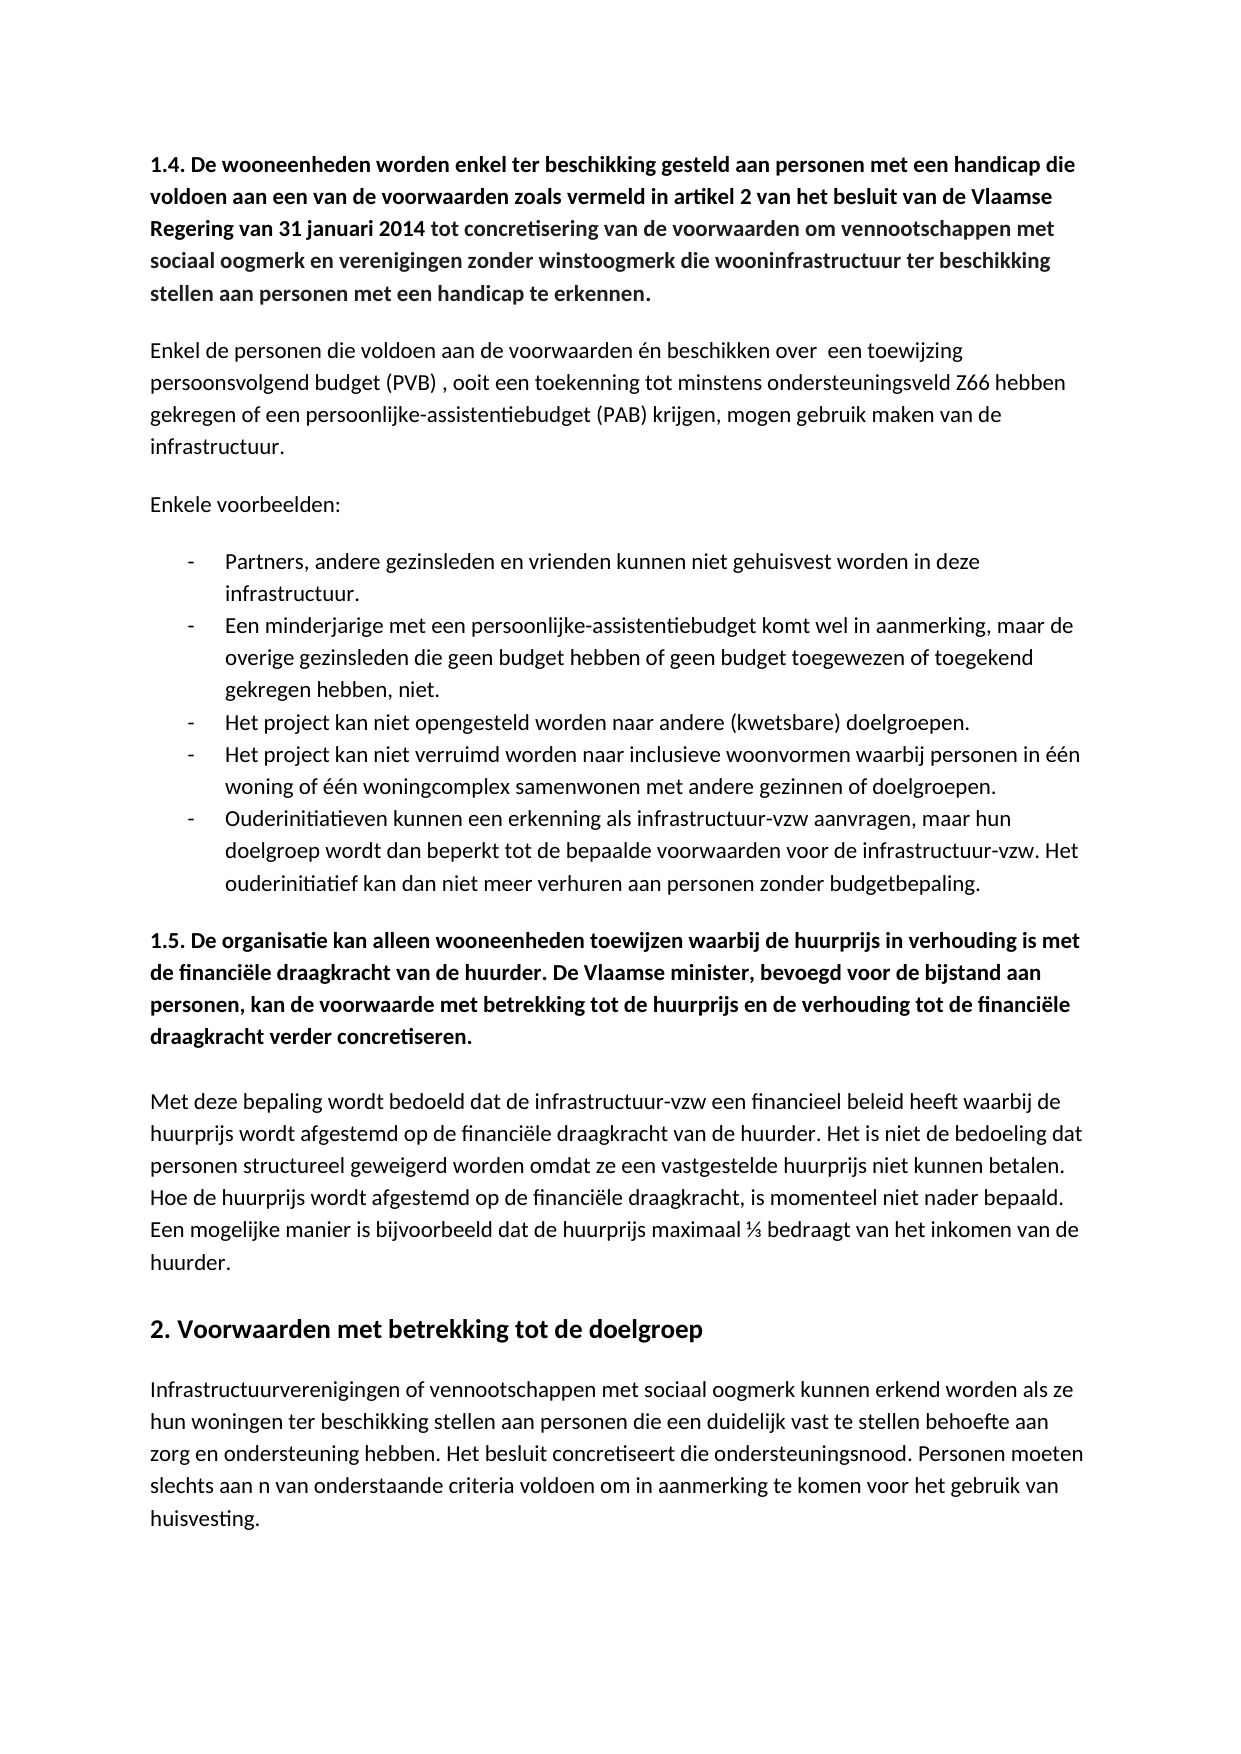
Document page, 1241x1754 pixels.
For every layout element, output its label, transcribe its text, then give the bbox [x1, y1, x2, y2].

text Infrastructuurverenigingen of vennootschappen met sociaal oogmerk kunnen erkend worden als ze hun woningen ter beschikking stellen aan personen die een duidelijk vast te stellen behoefte aan zorg en ondersteuning hebben. Het besluit concretiseert die ondersteuningsnood. Personen moeten slechts aan n van onderstaande criteria voldoen om in aanmerking te komen voor het gebruik van huisvesting. [150, 1375, 1090, 1532]
text Met deze bepaling wordt bedoeld dat de infrastructuur-vzw een financieel beleid heeft waarbij de huurprijs wordt afgestemd op de financiële draagkracht van de huurder. Het is niet de bedoeling dat personen structureel geweigerd worden omdat ze een vastgestelde huurprijs niet kunnen betalen. Hoe de huurprijs wordt afgestemd op de financiële draagkracht, is momenteel niet nader bepaald. Een mogelijke manier is bijvoorbeeld dat de huurprijs maximaal ⅓ bedraagt van het inkomen van de huurder. [150, 1087, 1090, 1276]
list Het project kan niet opengesteld worden naar andere (kwetsbare) doelgroepen. [187, 708, 1090, 736]
list Een minderjarige met een persoonlijke-assistentiebudget komt wel in aanmerking, maar de overige gezinsleden die geen budget hebben of geen budget toegewezen of toegekend gekregen hebben, niet. [187, 611, 1090, 704]
list Ouderinitiatieven kunnen een erkenning als infrastructuur-vzw aanvragen, maar hun doelgroep wordt dan beperkt tot de bepaalde voorwaarden voor de infrastructuur-vzw. Het ouderinitiatief kan dan niet meer verhuren aan personen zonder budgetbepaling. [187, 804, 1090, 897]
text Enkele voorbeelden: [150, 490, 1090, 518]
text Enkel de personen die voldoen aan de voorwaarden én beschikken over een toewijzing persoonsvolgend budget (PVB) , ooit een toekenning tot minstens ondersteuningsveld Z66 hebben gekregen of een persoonlijke-assistentiebudget (PAB) krijgen, mogen gebruik maken van de infrastructuur. [150, 336, 1090, 461]
text 2. Voorwaarden met betrekking tot de doelgroep [150, 1312, 1090, 1345]
list Partners, andere gezinsleden en vrienden kunnen niet gehuisvest worden in deze infrastructuur. [187, 547, 1090, 607]
list Het project kan niet verruimd worden naar inclusieve woonvormen waarbij personen in één woning of één woningcomplex samenwonen met andere gezinnen of doelgroepen. [187, 740, 1090, 800]
text 1.5. De organisatie kan alleen wooneenheden toewijzen waarbij de huurprijs in verhouding is met de financiële draagkracht van de huurder. De Vlaamse minister, bevoegd voor de bijstand aan personen, kan de voorwaarde met betrekking tot de huurprijs en de verhouding tot de financiële draagkracht verder concretiseren. [150, 926, 1090, 1051]
text 1.4. De wooneenheden worden enkel ter beschikking gesteld aan personen met een handicap die voldoen aan een van de voorwaarden zoals vermeld in artikel 2 van het besluit van de Vlaamse Regering van 31 januari 2014 tot concretisering van de voorwaarden om vennootschappen met sociaal oogmerk en verenigingen zonder winstoogmerk die wooninfrastructuur ter beschikking stellen aan personen met een handicap te erkennen. [150, 150, 1090, 307]
